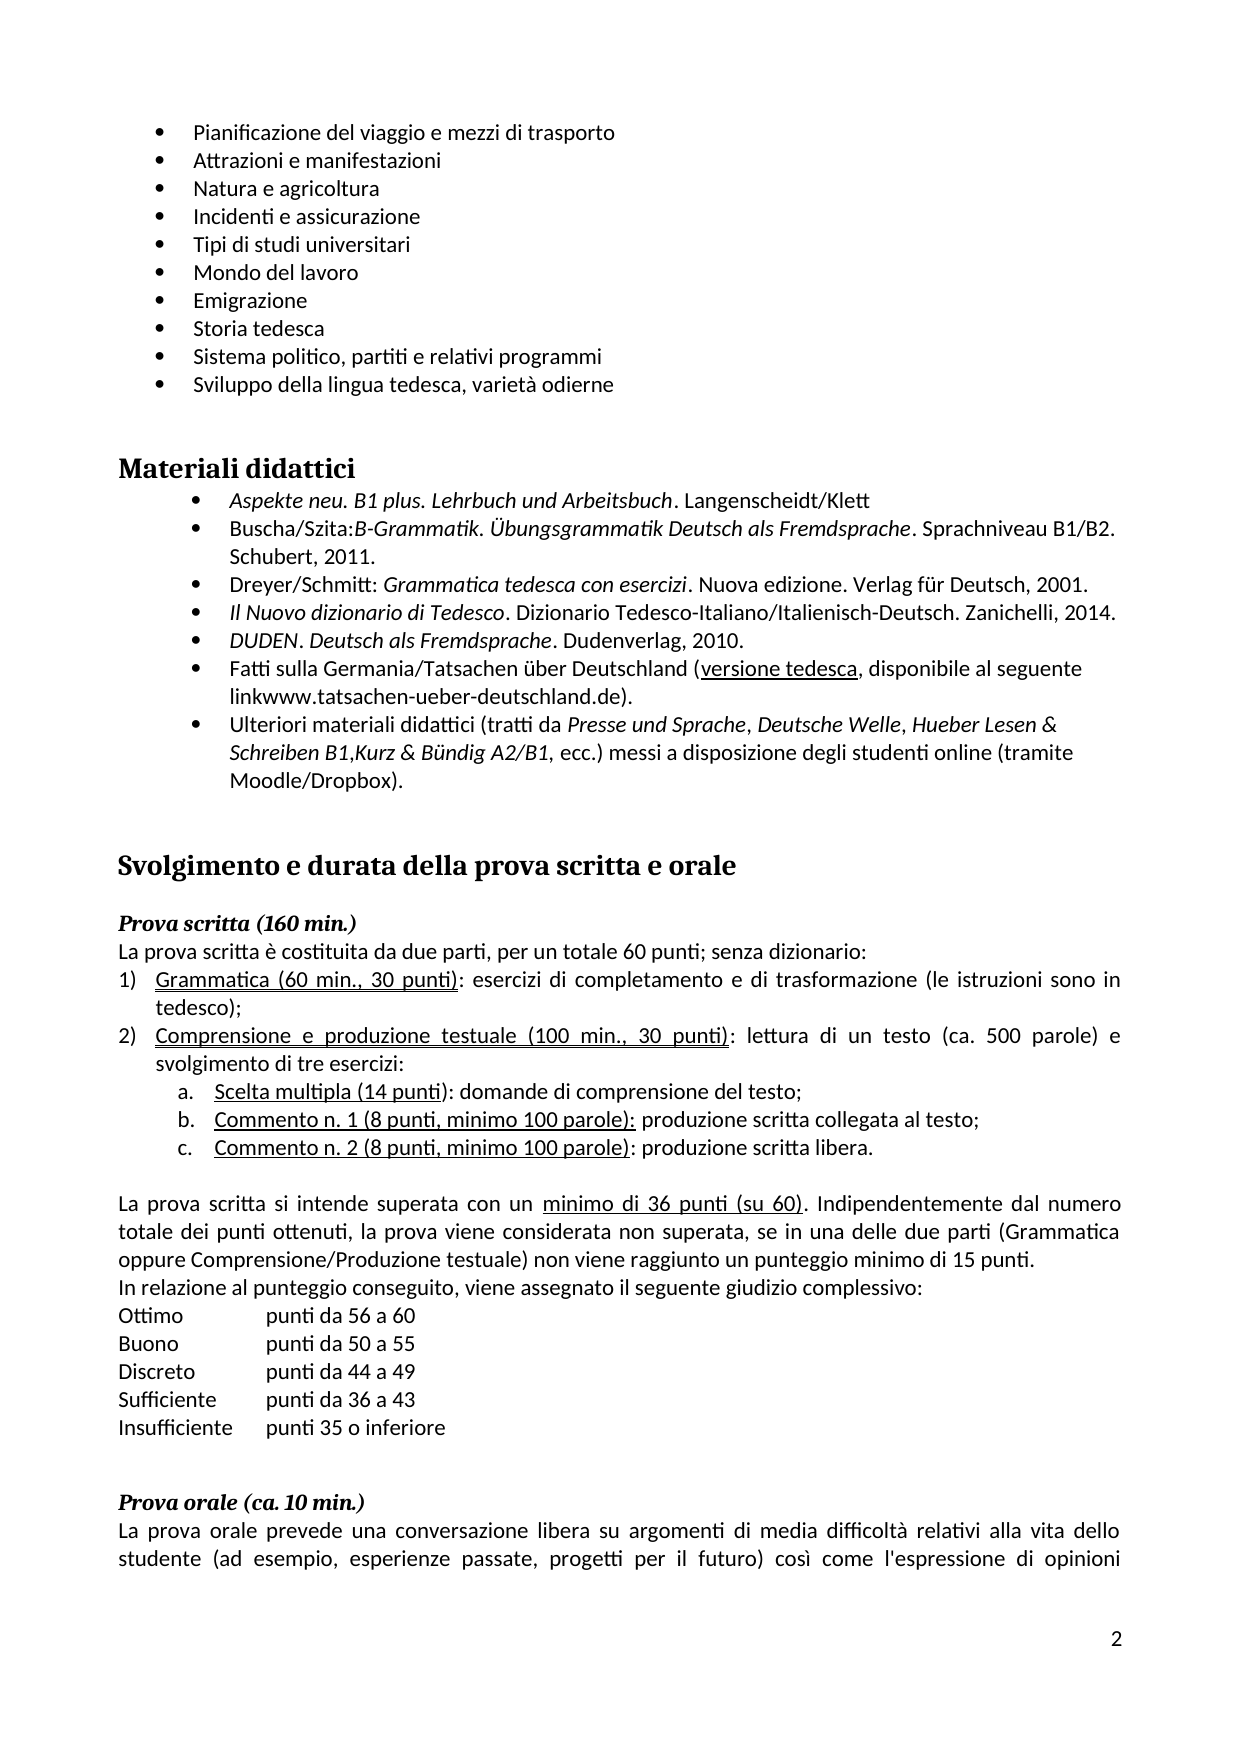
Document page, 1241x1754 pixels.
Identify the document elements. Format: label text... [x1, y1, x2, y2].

list Natura e agricoltura [156, 174, 1122, 202]
list Sistema politico, partiti e relativi programmi [156, 342, 1122, 370]
subtitle Materiali didattici [118, 453, 1122, 486]
list In relazione al punteggio conseguito, viene assegnato il seguente giudizio complessivo: [118, 1273, 1122, 1301]
list Sviluppo della lingua tedesca, varietà odierne [156, 370, 1122, 398]
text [118, 1516, 1122, 1572]
list Emigrazione [156, 286, 1122, 314]
list Storia tedesca [156, 314, 1122, 342]
list Incidenti e assicurazione [156, 202, 1122, 230]
list Attrazioni e manifestazioni [156, 146, 1122, 174]
list Il Nuovo dizionario di Tedesco. Dizionario Tedesco-Italiano/Italienisch-Deutsch. Zanichelli, 2014. [192, 598, 1122, 626]
subtitle Svolgimento e durata della prova scritta e orale [118, 849, 1122, 882]
list Insufficiente punti 35 o inferiore [118, 1413, 1122, 1441]
list Ottimo punti da 56 a 60 [118, 1301, 1122, 1329]
list Grammatica (60 min., 30 punti): esercizi di completamento e di trasformazione (le istruzioni sono in tedesco); [118, 965, 1122, 1021]
list Ulteriori materiali didattici (tratti da Presse und Sprache, Deutsche Welle, Hueber Lesen & Schreiben B1,Kurz & Bündig A2/B1, ecc.) messi a disposizione degli studenti online (tramite Moodle/Dropbox). [192, 710, 1122, 794]
subtitle Prova scritta (160 min.) [118, 910, 1122, 937]
list Pianificazione del viaggio e mezzi di trasporto [156, 118, 1122, 146]
list Aspekte neu. B1 plus. Lehrbuch und Arbeitsbuch. Langenscheidt/Klett [192, 486, 1122, 514]
list DUDEN. Deutsch als Fremdsprache. Dudenverlag, 2010. [192, 626, 1122, 654]
list Dreyer/Schmitt: Grammatica tedesca con esercizi. Nuova edizione. Verlag für Deutsch, 2001. [192, 570, 1122, 598]
list La prova scritta si intende superata con un minimo di 36 punti (su 60). Indipendentemente dal numero totale dei punti ottenuti, la prova viene considerata non superata, se in una delle due parti (Grammatica oppure Comprensione/Produzione testuale) non viene raggiunto un punteggio minimo di 15 punti. [118, 1189, 1122, 1273]
text La prova scritta è costituita da due parti, per un totale 60 punti; senza dizionario: [118, 937, 1122, 965]
list Discreto punti da 44 a 49 [118, 1357, 1122, 1385]
list Scelta multipla (14 punti): domande di comprensione del testo; [177, 1077, 1122, 1105]
list Buscha/Szita:B-Grammatik. Übungsgrammatik Deutsch als Fremdsprache. Sprachniveau B1/B2. Schubert, 2011. [192, 514, 1122, 570]
subtitle Prova orale (ca. 10 min.) [118, 1490, 1122, 1516]
list Tipi di studi universitari [156, 230, 1122, 258]
list Sufficiente punti da 36 a 43 [118, 1385, 1122, 1413]
list Fatti sulla Germania/Tatsachen über Deutschland (versione tedesca, disponibile al seguente linkwww.tatsachen-ueber-deutschland.de). [192, 654, 1122, 710]
list Commento n. 1 (8 punti, minimo 100 parole): produzione scritta collegata al testo; [177, 1105, 1122, 1133]
list Buono punti da 50 a 55 [118, 1329, 1122, 1357]
list Mondo del lavoro [156, 258, 1122, 286]
list Comprensione e produzione testuale (100 min., 30 punti): lettura di un testo (ca. 500 parole) e svolgimento di tre esercizi: [118, 1021, 1122, 1077]
list Commento n. 2 (8 punti, minimo 100 parole): produzione scritta libera. [177, 1133, 1122, 1161]
